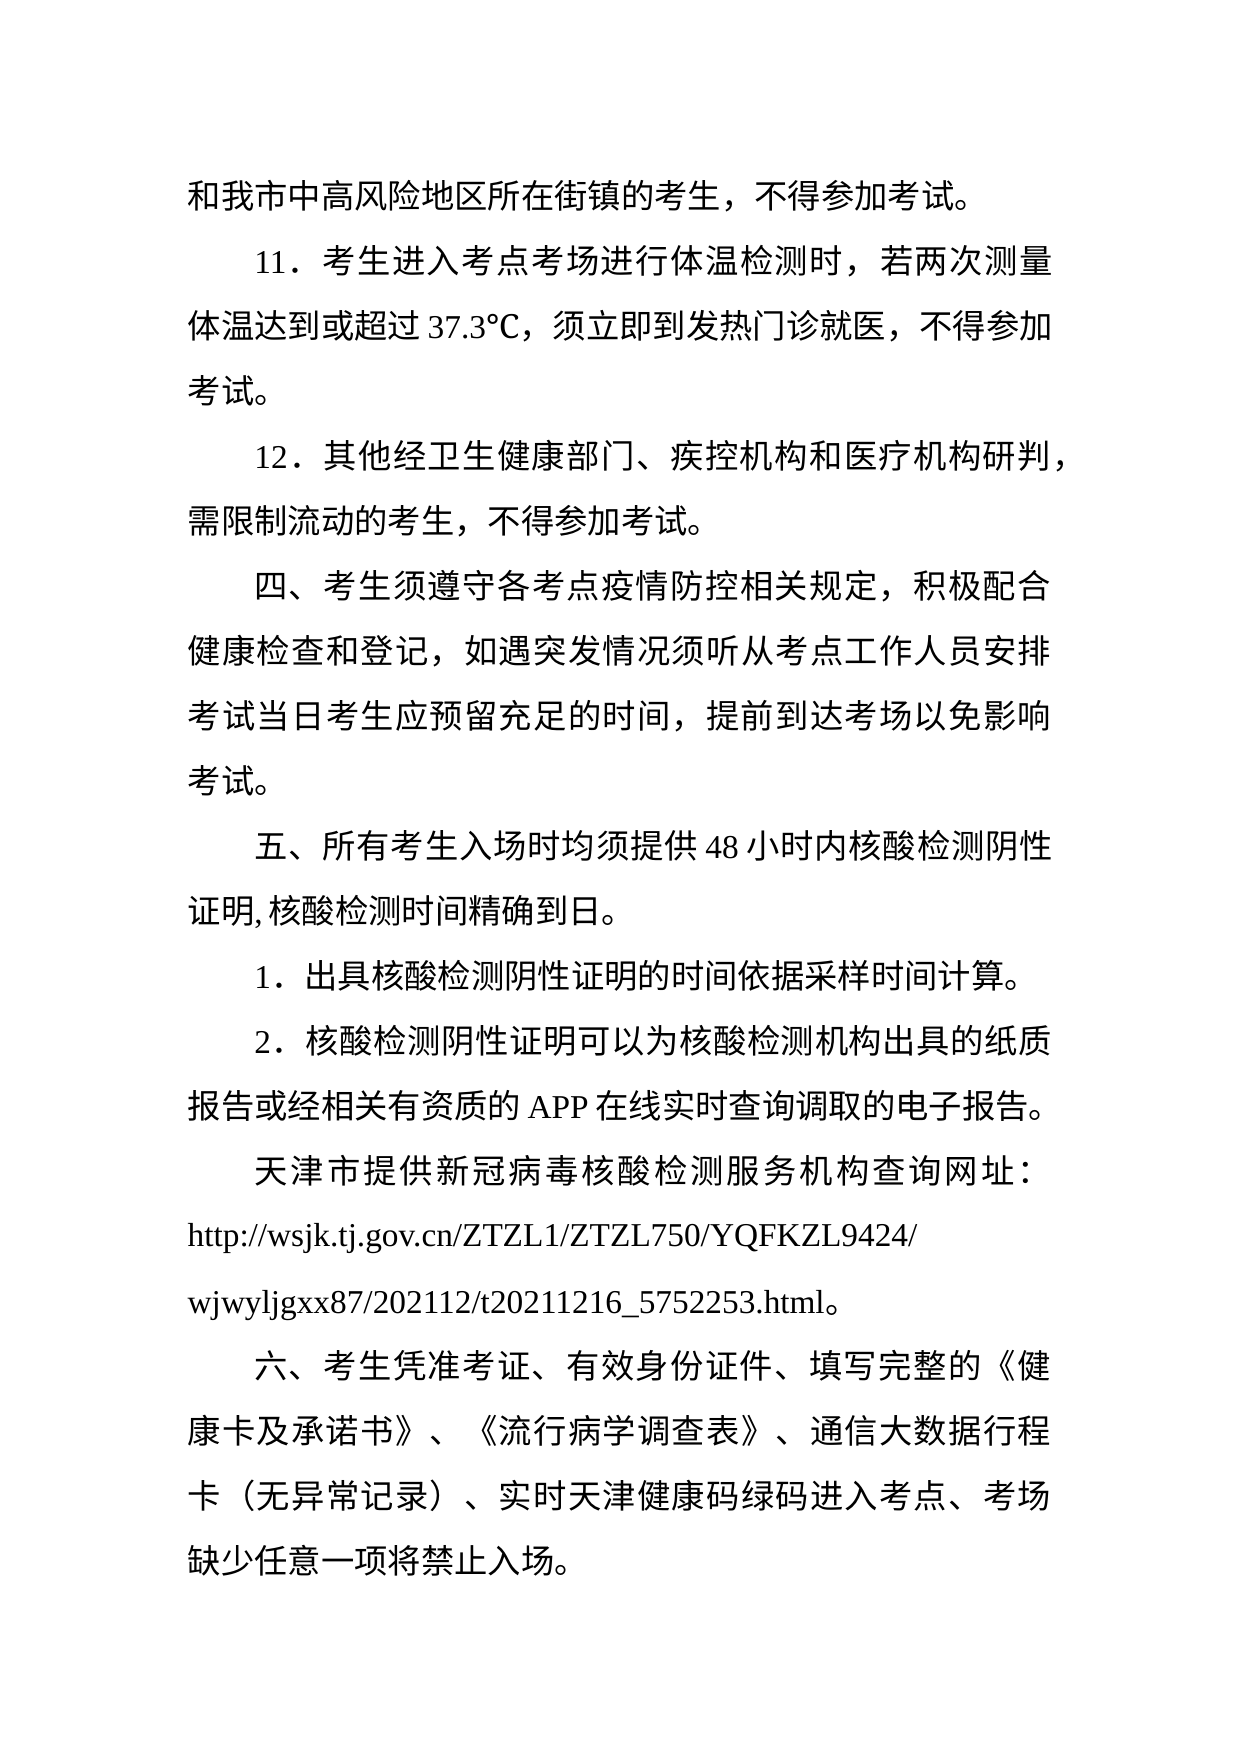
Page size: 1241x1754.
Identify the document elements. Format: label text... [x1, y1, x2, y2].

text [187, 162, 1053, 227]
text 四、考生须遵守各考点疫情防控相关规定，积极配合健康检查和登记，如遇突发情况须听从考点工作人员安排。考试当日考生应预留充足的时间，提前到达考场以免影响考试。 [187, 552, 1053, 812]
text 五、所有考生入场时均须提供48小时内核酸检测阴性证明, 核酸检测时间精确到日。 [187, 812, 1053, 942]
text 12．其他经卫生健康部门、疾控机构和医疗机构研判，需限制流动的考生，不得参加考试。 [187, 422, 1053, 552]
text 1．出具核酸检测阴性证明的时间依据采样时间计算。 [187, 942, 1053, 1007]
text 11．考生进入考点考场进行体温检测时，若两次测量体温达到或超过37.3℃，须立即到发热门诊就医，不得参加考试。 [187, 227, 1053, 422]
text 六、考生凭准考证、有效身份证件、填写完整的《健康卡及承诺书》、《流行病学调查表》、通信大数据行程卡（无异常记录）、实时天津健康码绿码进入考点、考场，缺少任意一项将禁止入场。 [187, 1332, 1053, 1592]
text 2．核酸检测阴性证明可以为核酸检测机构出具的纸质报告或经相关有资质的APP在线实时查询调取的电子报告。 [187, 1007, 1053, 1137]
text 天津市提供新冠病毒核酸检测服务机构查询网址：http://wsjk.tj.gov.cn/ZTZL1/ZTZL750/YQFKZL9424/wjwyljgxx87/202112/t20211216_5752253.html。 [187, 1137, 1053, 1332]
